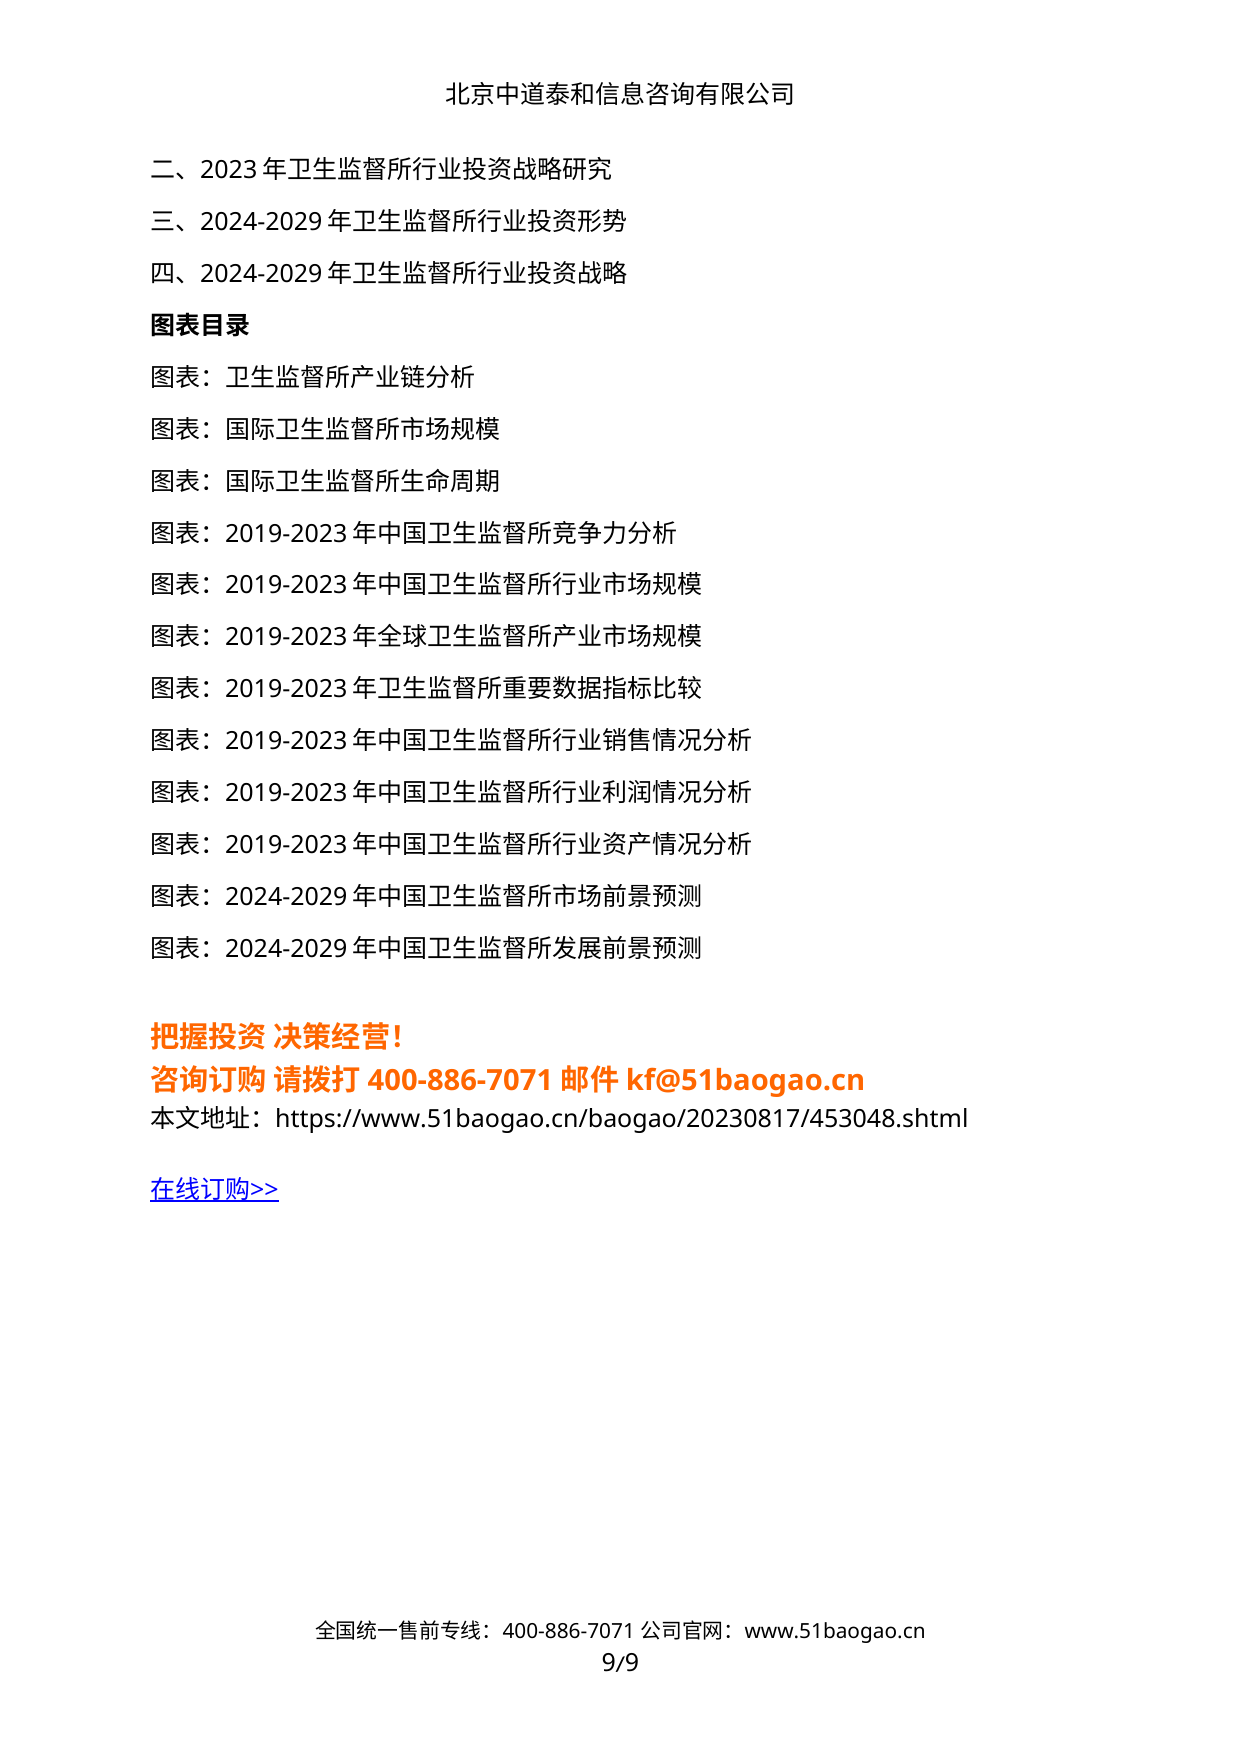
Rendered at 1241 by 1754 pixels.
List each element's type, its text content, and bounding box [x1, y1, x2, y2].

text 图表：2019-2023年中国卫生监督所行业利润情况分析 [150, 772, 1090, 809]
text 图表：2019-2023年中国卫生监督所竞争力分析 [150, 513, 1090, 549]
text 图表：2024-2029年中国卫生监督所发展前景预测 [150, 928, 1090, 964]
text 图表：2019-2023年中国卫生监督所行业资产情况分析 [150, 824, 1090, 861]
text 图表：2019-2023年全球卫生监督所产业市场规模 [150, 617, 1090, 653]
text 图表：卫生监督所产业链分析 [150, 357, 1090, 394]
text 三、2024-2029年卫生监督所行业投资形势 [150, 202, 1090, 238]
text 图表：2019-2023年中国卫生监督所行业市场规模 [150, 565, 1090, 601]
text 图表：2019-2023年中国卫生监督所行业销售情况分析 [150, 721, 1090, 757]
text 图表：2019-2023年卫生监督所重要数据指标比较 [150, 669, 1090, 705]
text 图表目录 [150, 306, 1090, 342]
text 图表：国际卫生监督所市场规模 [150, 409, 1090, 446]
text 在线订购>> [150, 1135, 1090, 1205]
text 四、2024-2029年卫生监督所行业投资战略 [150, 254, 1090, 290]
text 图表：2024-2029年中国卫生监督所市场前景预测 [150, 876, 1090, 912]
text 把握投资 决策经营！咨询订购 请拨打 400-886-7071 邮件 kf@51baogao.cn本文地址：https://www.51baogao.cn/baogao/20230817/453048.shtml [150, 980, 1090, 1135]
text 图表：国际卫生监督所生命周期 [150, 461, 1090, 497]
text 二、2023年卫生监督所行业投资战略研究 [150, 150, 1090, 186]
